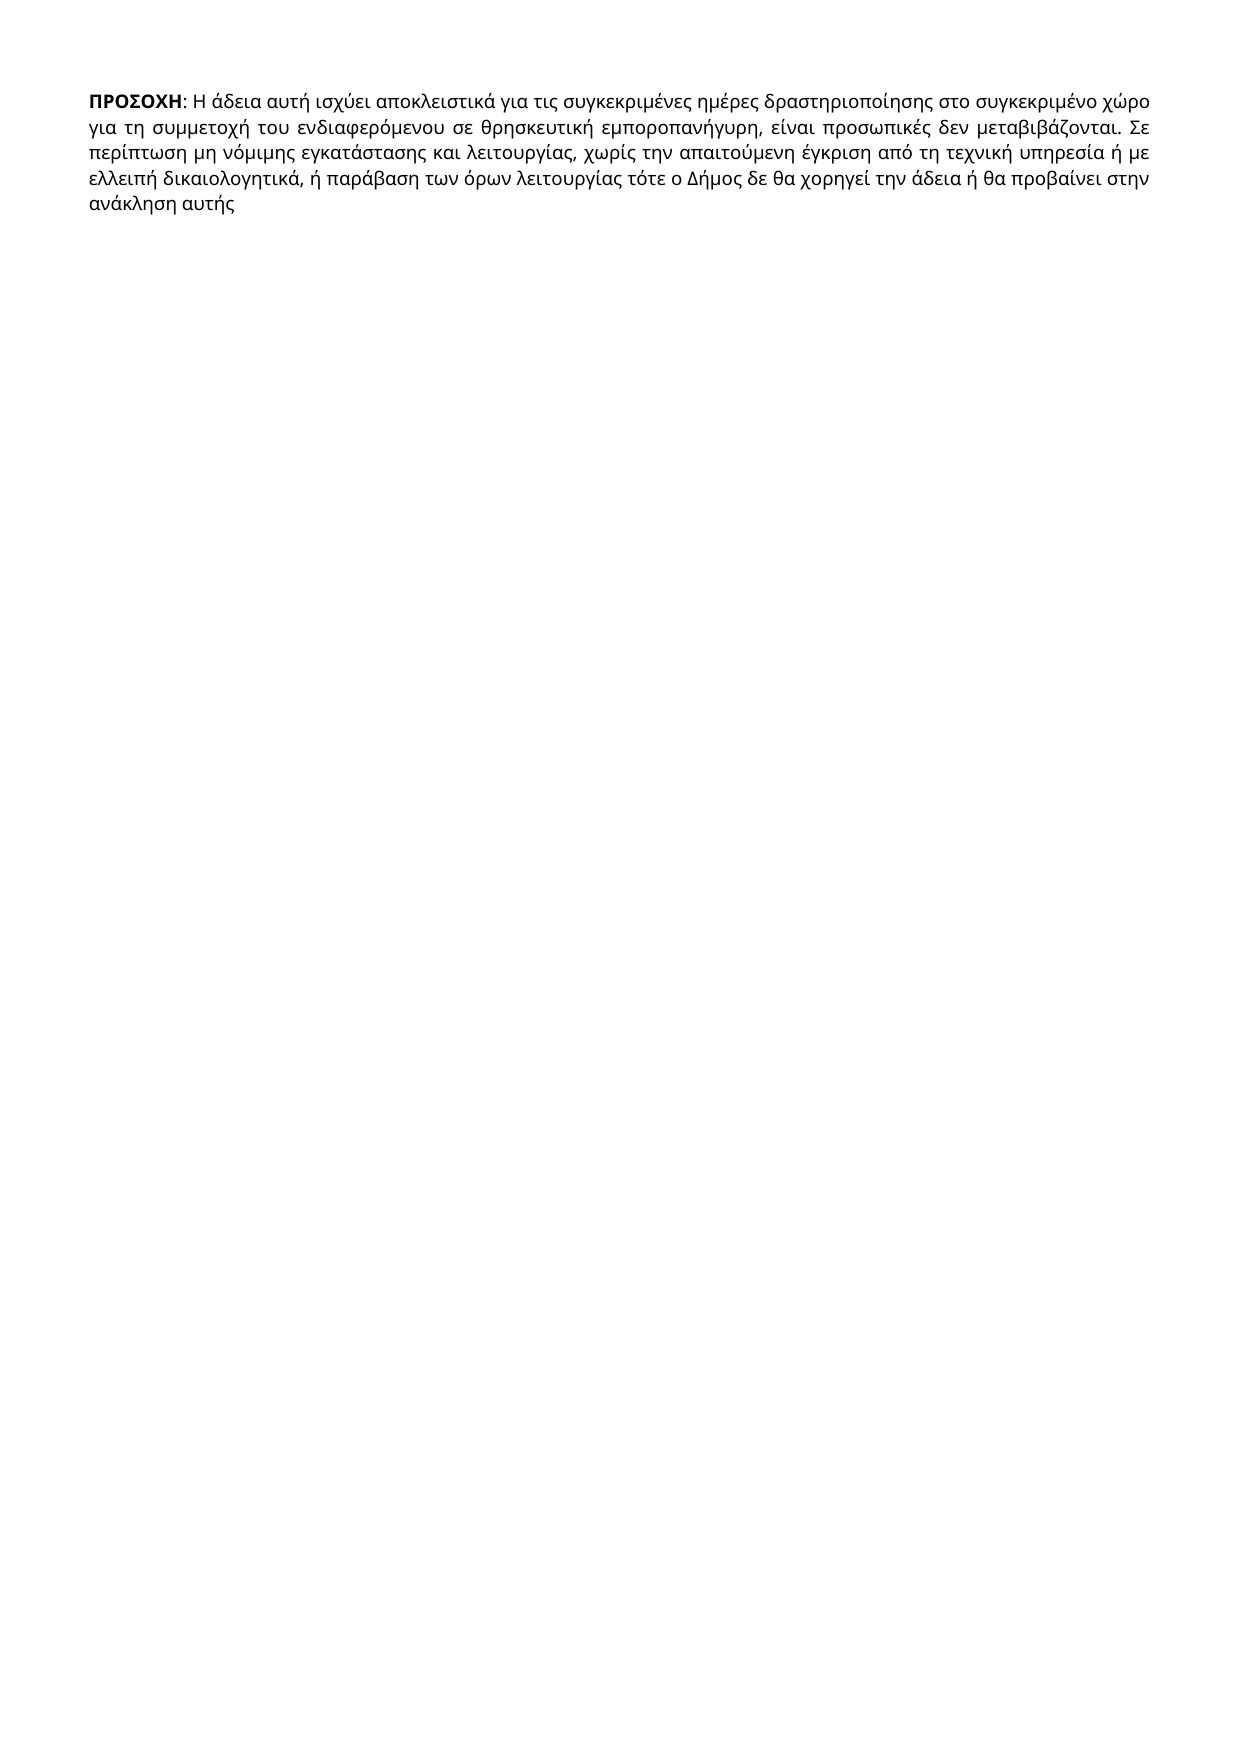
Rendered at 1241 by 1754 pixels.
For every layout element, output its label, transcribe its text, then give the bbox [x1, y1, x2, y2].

text ΠΡΟΣΟΧΗ: Η άδεια αυτή ισχύει αποκλειστικά για τις συγκεκριμένες ημέρες δραστηριοποίησης στο συγκεκριμένο χώρο για τη συμμετοχή του ενδιαφερόμενου σε θρησκευτική εμποροπανήγυρη, είναι προσωπικές δεν μεταβιβάζονται. Σε περίπτωση μη νόμιμης εγκατάστασης και λειτουργίας, χωρίς την απαιτούμενη έγκριση από τη τεχνική υπηρεσία ή με ελλειπή δικαιολογητικά, ή παράβαση των όρων λειτουργίας τότε ο Δήμος δε θα χορηγεί την άδεια ή θα προβαίνει στην ανάκληση αυτής [89, 89, 1152, 216]
